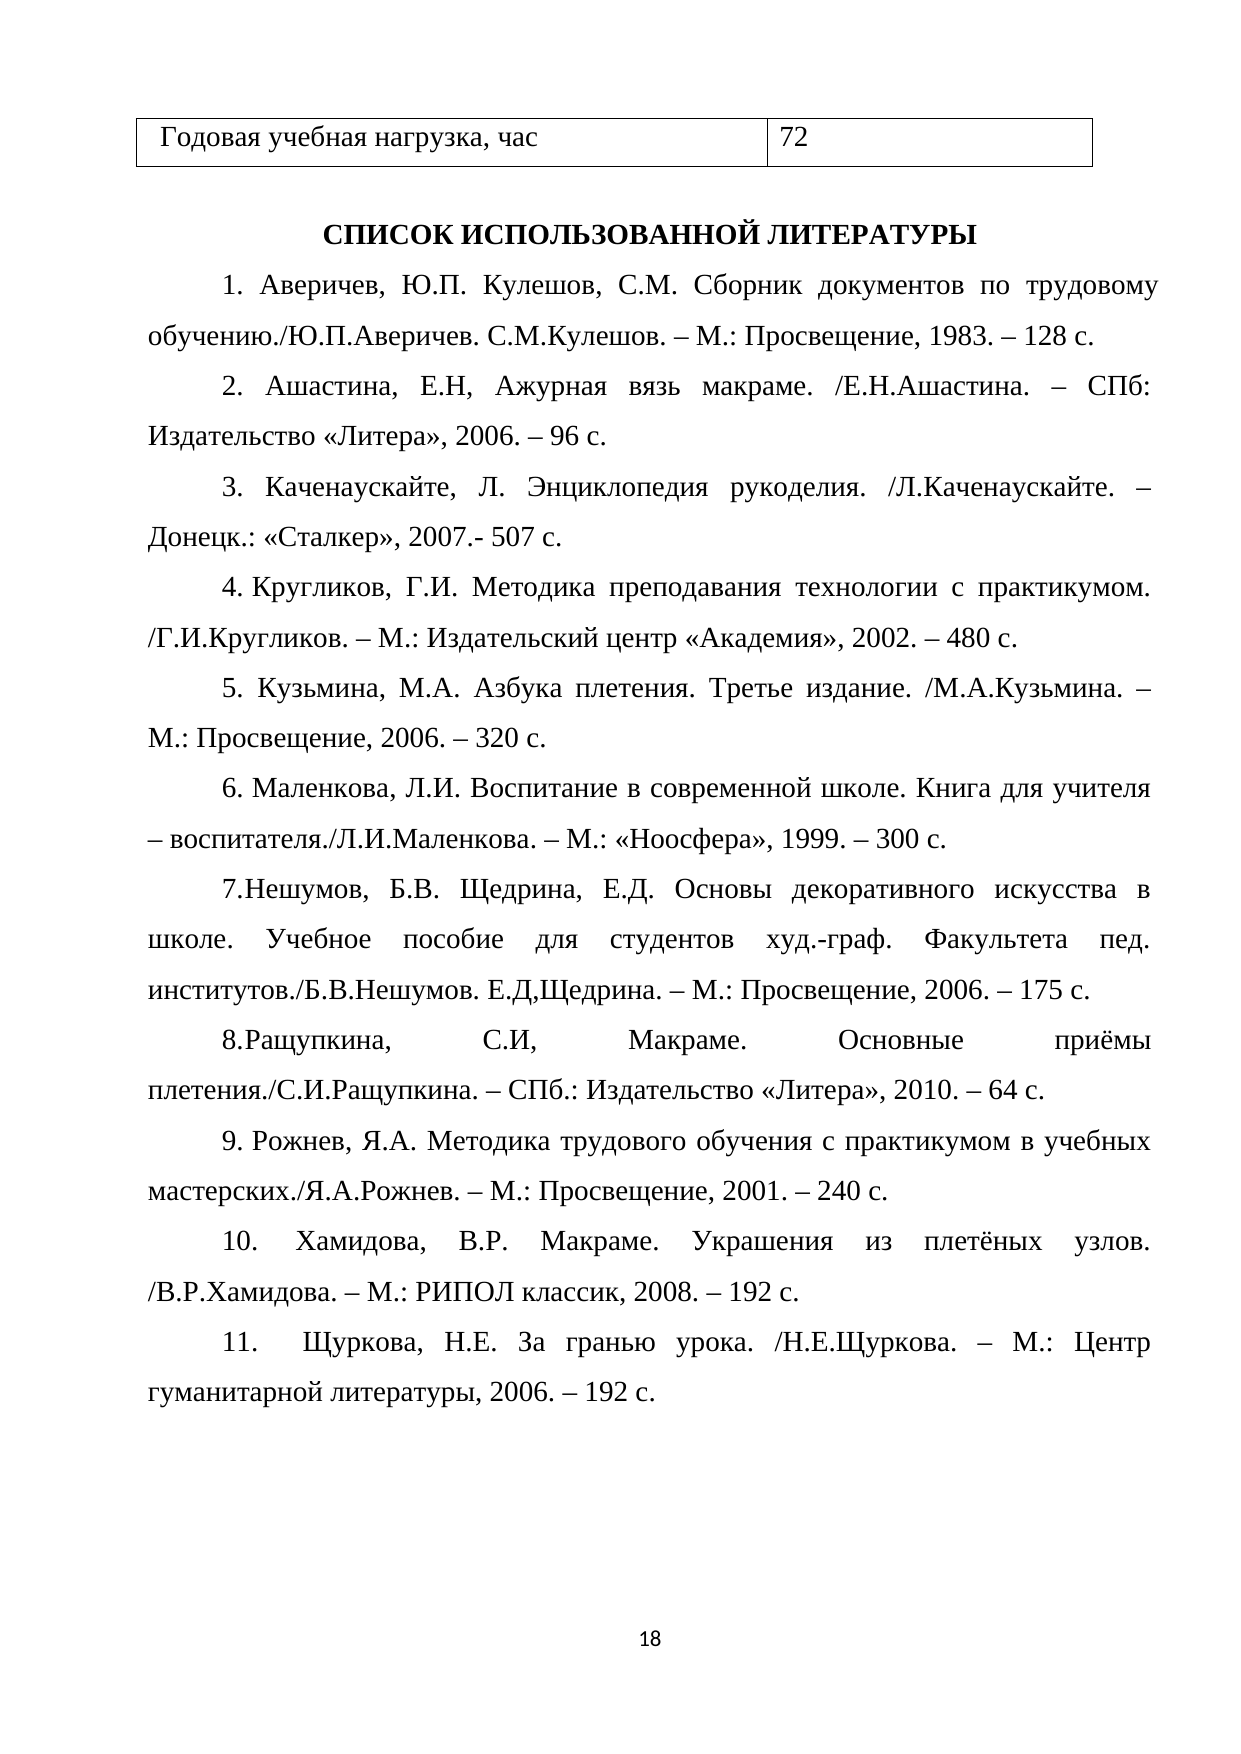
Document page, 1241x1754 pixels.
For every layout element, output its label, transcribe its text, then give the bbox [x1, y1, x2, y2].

table_cell 72 [768, 119, 1092, 166]
table_cell Годовая учебная нагрузка, час [137, 119, 767, 166]
list Щуркова, Н.Е. За гранью урока. /Н.Е.Щуркова. – М.: Центр гуманитарной литературы, 2006. – 192 с. [148, 1324, 1152, 1408]
text 3. Каченаускайте, Л. Энциклопедия рукоделия. /Л.Каченаускайте. – Донецк.: «Сталкер», 2007.- 507 с. [148, 469, 1152, 553]
list Рожнев, Я.А. Методика трудового обучения с практикумом в учебных мастерских./Я.А.Рожнев. – М.: Просвещение, 2001. – 240 с. [148, 1123, 1152, 1207]
list Кругликов, Г.И. Методика преподавания технологии с практикумом. /Г.И.Кругликов. – М.: Издательский центр «Академия», 2002. – 480 с. [148, 569, 1152, 653]
list Нешумов, Б.В. Щедрина, Е.Д. Основы декоративного искусства в школе. Учебное пособие для студентов худ.-граф. Факультета пед. институтов./Б.В.Нешумов. Е.Д,Щедрина. – М.: Просвещение, 2006. – 175 с. [148, 871, 1152, 1005]
list Хамидова, В.Р. Макраме. Украшения из плетёных узлов. /В.Р.Хамидова. – М.: РИПОЛ классик, 2008. – 192 с. [148, 1223, 1152, 1307]
list Ращупкина, С.И, Макраме. Основные приёмы плетения./С.И.Ращупкина. – СПб.: Издательство «Литера», 2010. – 64 с. [148, 1022, 1152, 1106]
list Кузьмина, М.А. Азбука плетения. Третье издание. /М.А.Кузьмина. – М.: Просвещение, 2006. – 320 с. [148, 670, 1152, 754]
text 2. Ашастина, Е.Н, Ажурная вязь макраме. /Е.Н.Ашастина. – СПб: Издательство «Литера», 2006. – 96 с. [148, 368, 1152, 452]
text 1. Аверичев, Ю.П. Кулешов, С.М. Сборник документов по трудовому обучению./Ю.П.Аверичев. С.М.Кулешов. – М.: Просвещение, 1983. – 128 с. [148, 267, 1160, 351]
list Маленкова, Л.И. Воспитание в современной школе. Книга для учителя – воспитателя./Л.И.Маленкова. – М.: «Ноосфера», 1999. – 300 с. [148, 771, 1152, 854]
text СПИСОК ИСПОЛЬЗОВАННОЙ ЛИТЕРАТУРЫ [148, 217, 1152, 251]
